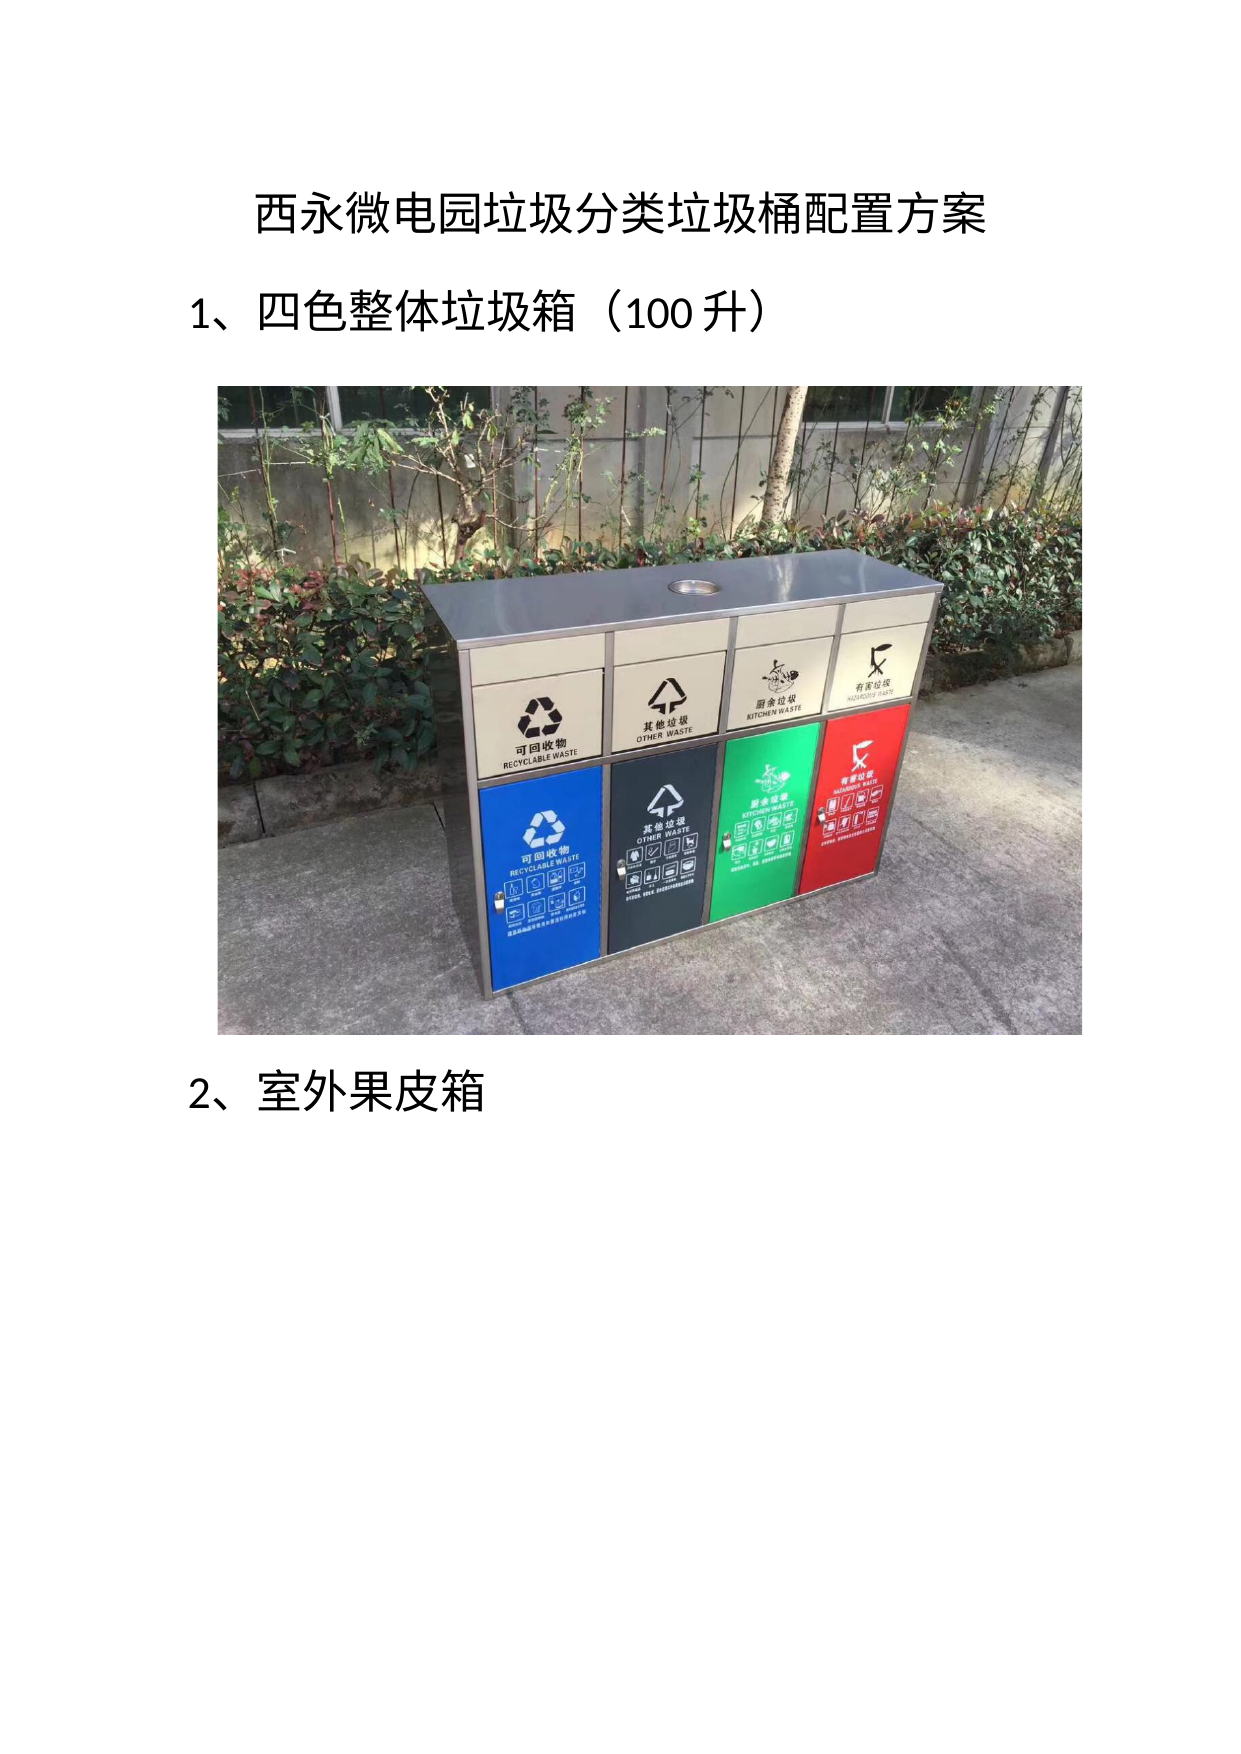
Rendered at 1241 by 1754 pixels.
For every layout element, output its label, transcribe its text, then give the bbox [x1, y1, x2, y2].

text 2、室外果皮箱 [187, 942, 1053, 1137]
picture [217, 386, 1083, 1035]
text 西永微电园垃圾分类垃圾桶配置方案 [187, 162, 1053, 259]
text 1、四色整体垃圾箱（100升） [187, 259, 1053, 357]
